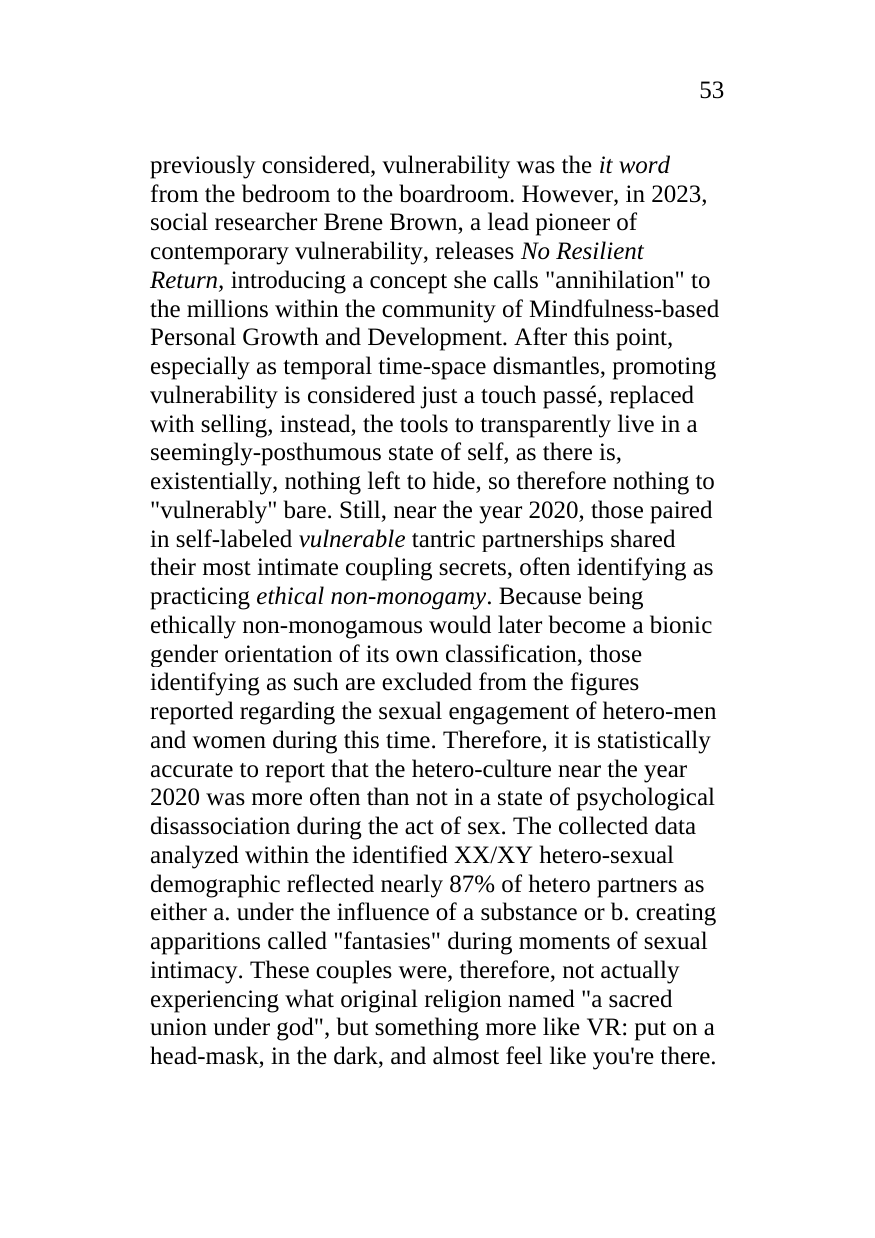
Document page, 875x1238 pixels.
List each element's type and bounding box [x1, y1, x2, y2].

text [150, 150, 724, 1070]
